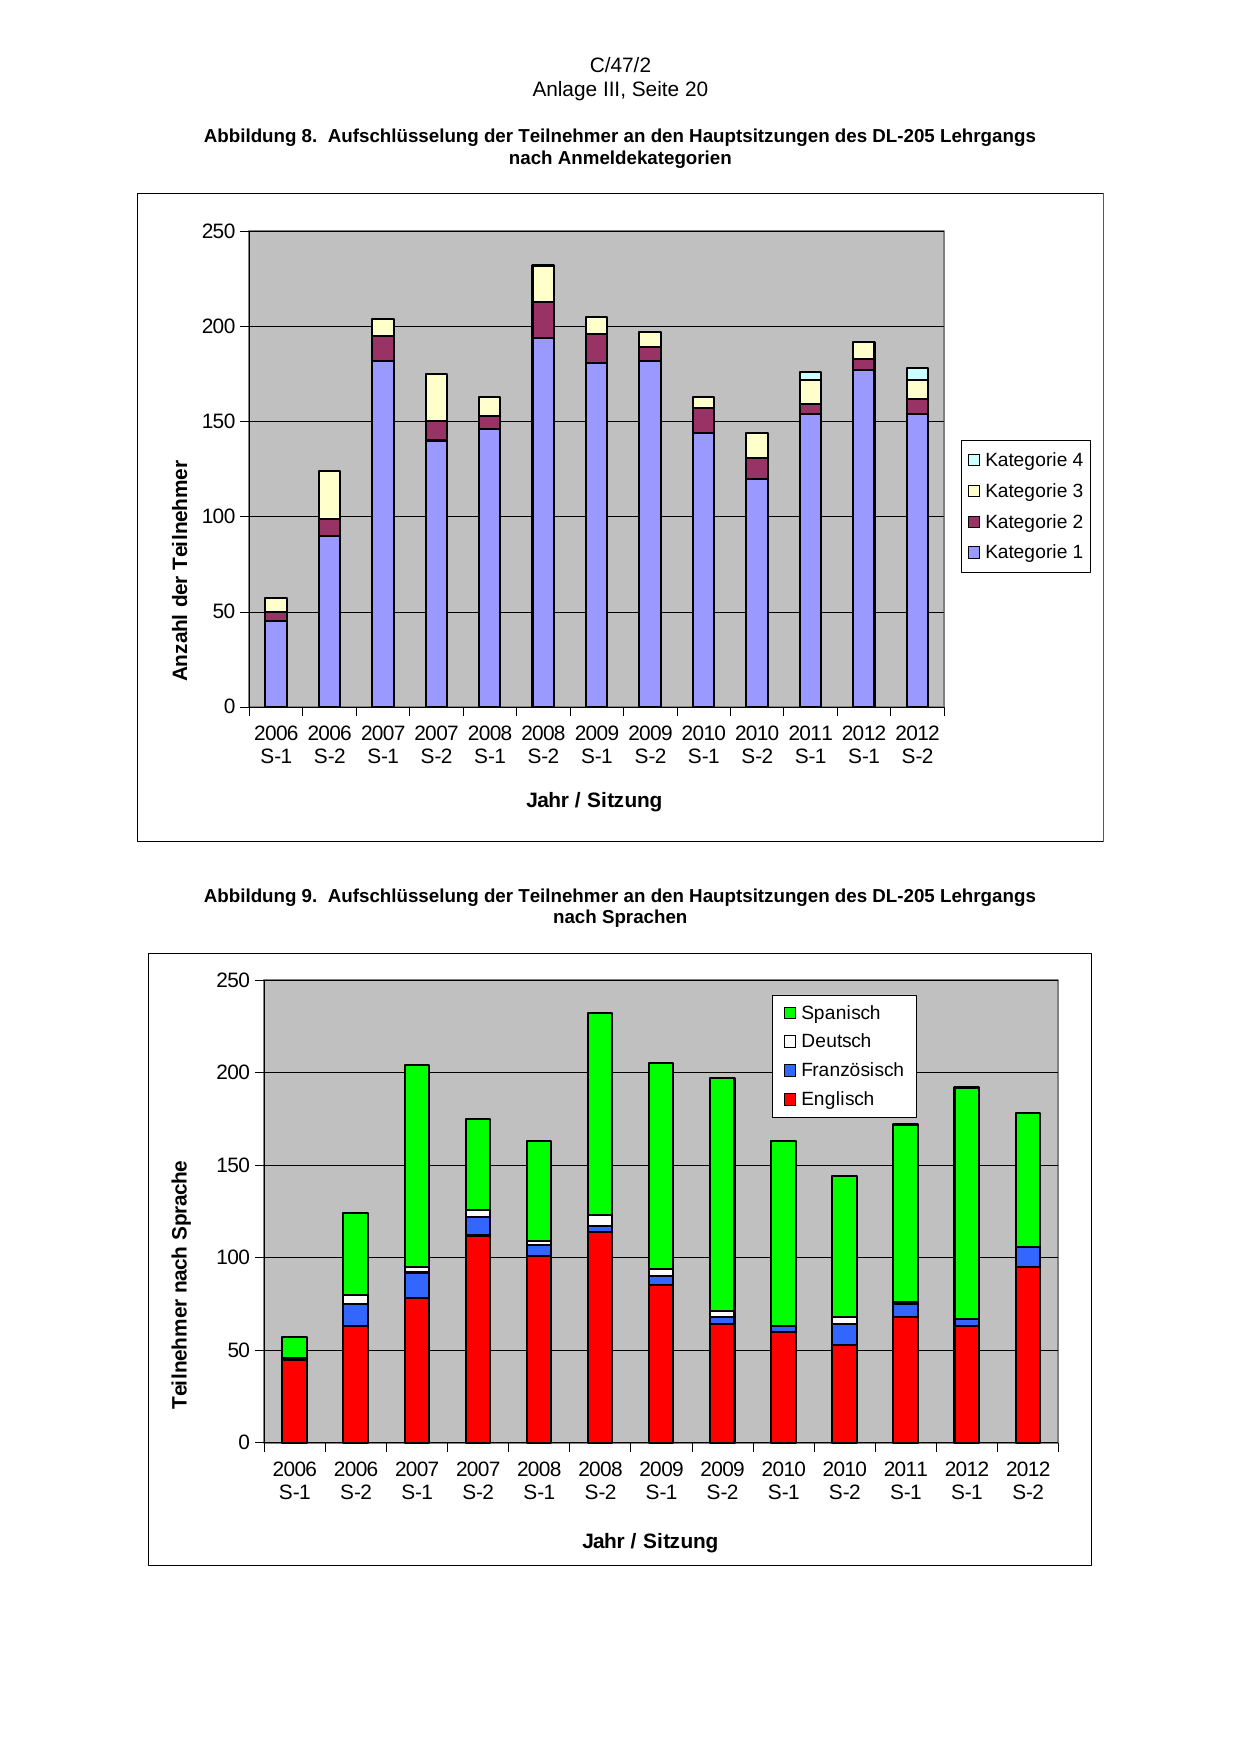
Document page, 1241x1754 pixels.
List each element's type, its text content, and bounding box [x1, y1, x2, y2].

subtitle Abbildung 8. Aufschlüsselung der Teilnehmer an den Hauptsitzungen des DL-205 Lehrgangs nach Anmeldekategorien [118, 125, 1122, 168]
subtitle Abbildung 9. Aufschlüsselung der Teilnehmer an den Hauptsitzungen des DL-205 Lehrgangs nach Sprachen [118, 885, 1122, 928]
